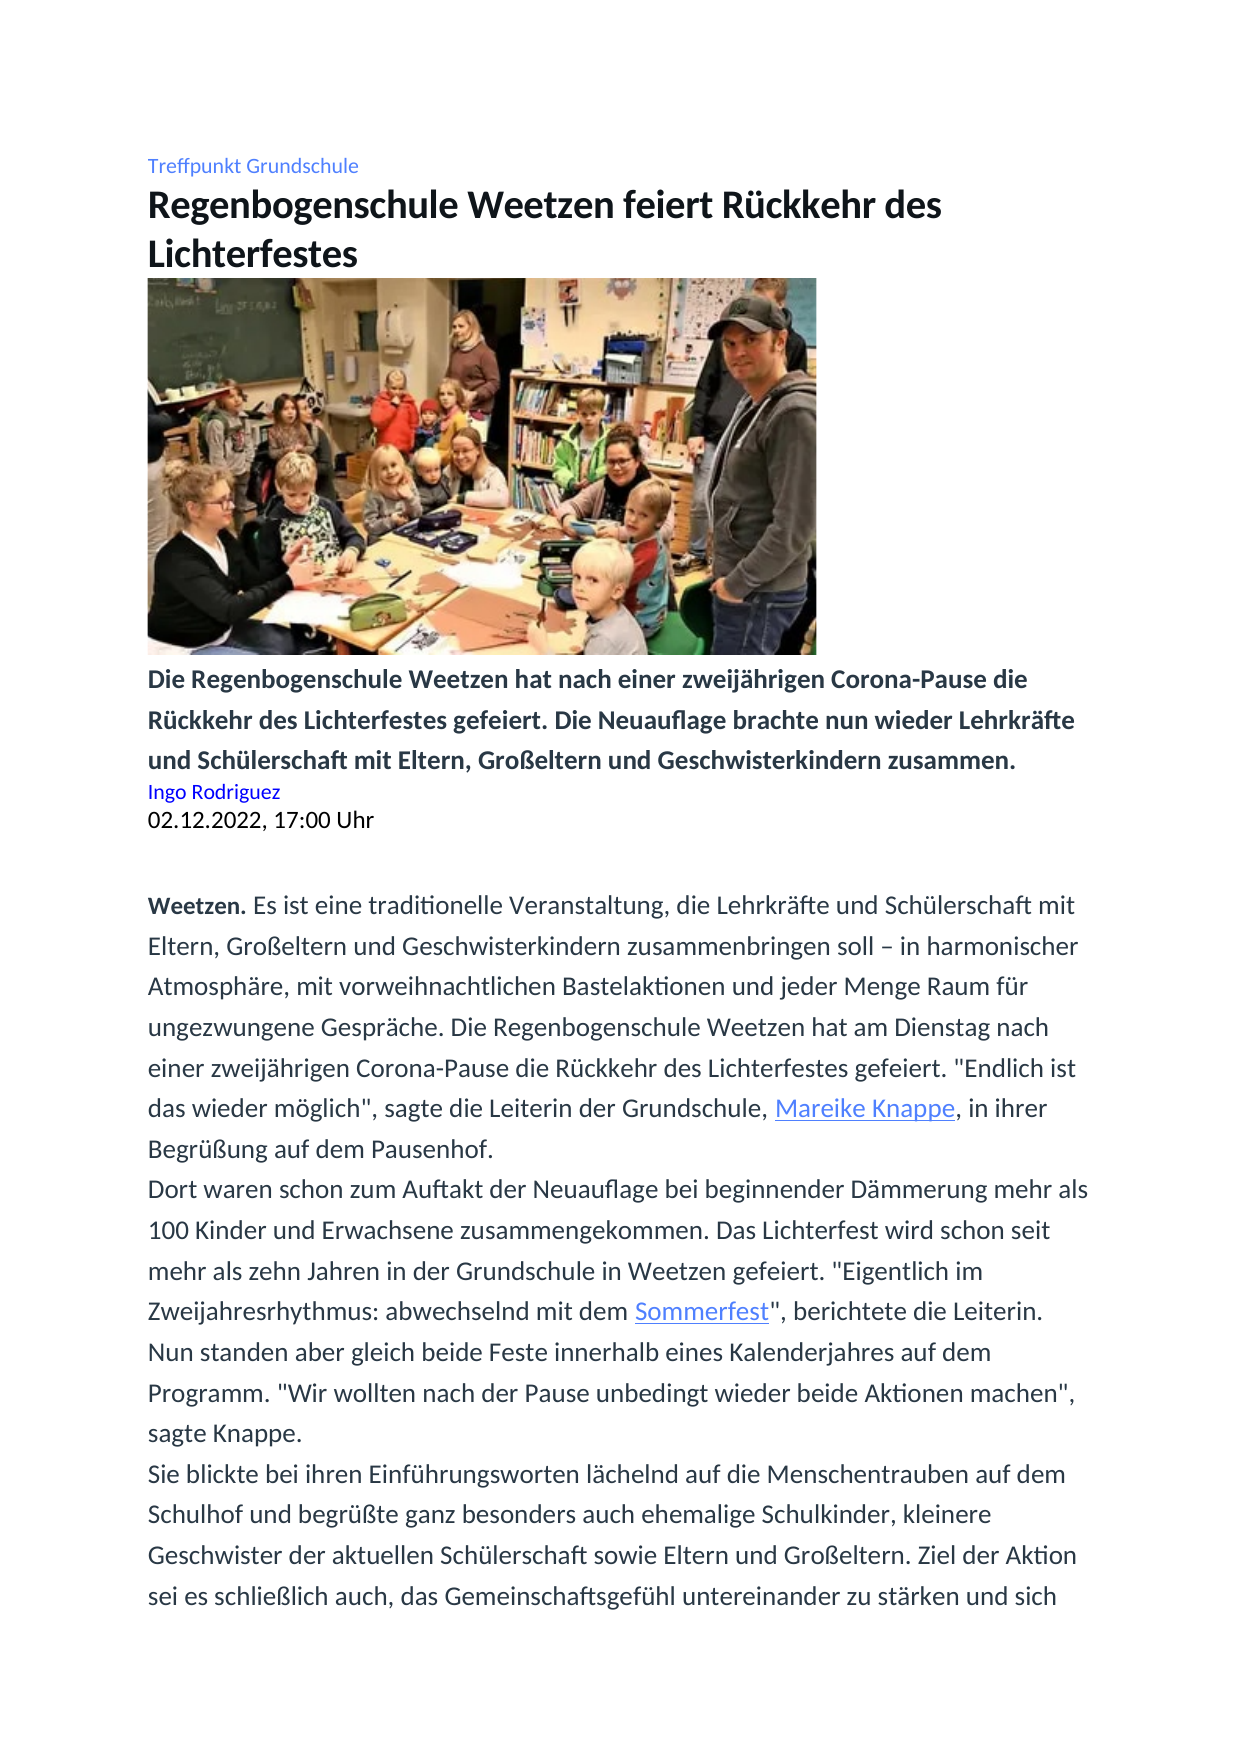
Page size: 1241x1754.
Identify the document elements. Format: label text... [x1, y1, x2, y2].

text Treffpunkt Grundschule [148, 148, 1093, 179]
text Ingo Rodriguez [148, 776, 1093, 804]
picture [147, 278, 817, 655]
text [148, 1449, 1093, 1612]
text Weetzen. Es ist eine traditionelle Veranstaltung, die Lehrkräfte und Schülerschaft mit Eltern, Großeltern und Geschwisterkindern zusammenbringen soll – in harmonischer Atmosphäre, mit vorweihnachtlichen Bastelaktionen und jeder Menge Raum für ungezwungene Gespräche. Die Regenbogenschule Weetzen hat am Dienstag nach einer zweijährigen Corona-Pause die Rückkehr des Lichterfestes gefeiert. "Endlich ist das wieder möglich", sagte die Leiterin der Grundschule, Mareike Knappe, in ihrer Begrüßung auf dem Pausenhof. [148, 881, 1093, 1165]
text 02.12.2022, 17:00 Uhr [148, 804, 1093, 835]
text Die Regenbogenschule Weetzen hat nach einer zweijährigen Corona-Pause die Rückkehr des Lichterfestes gefeiert. Die Neuauflage brachte nun wieder Lehrkräfte und Schülerschaft mit Eltern, Großeltern und Geschwisterkindern zusammen. [148, 654, 1093, 776]
text ﻿Regenbogenschule Weetzen feiert Rückkehr des Lichterfestes [148, 179, 1093, 278]
text Dort waren schon zum Auftakt der Neuauflage bei beginnender Dämmerung mehr als 100 Kinder und Erwachsene zusammengekommen. Das Lichterfest wird schon seit mehr als zehn Jahren in der Grundschule in Weetzen gefeiert. "Eigentlich im Zweijahresrhythmus: abwechselnd mit dem Sommerfest", berichtete die Leiterin. Nun standen aber gleich beide Feste innerhalb eines Kalenderjahres auf dem Programm. "Wir wollten nach der Pause unbedingt wieder beide Aktionen machen", sagte Knappe. [148, 1165, 1093, 1449]
